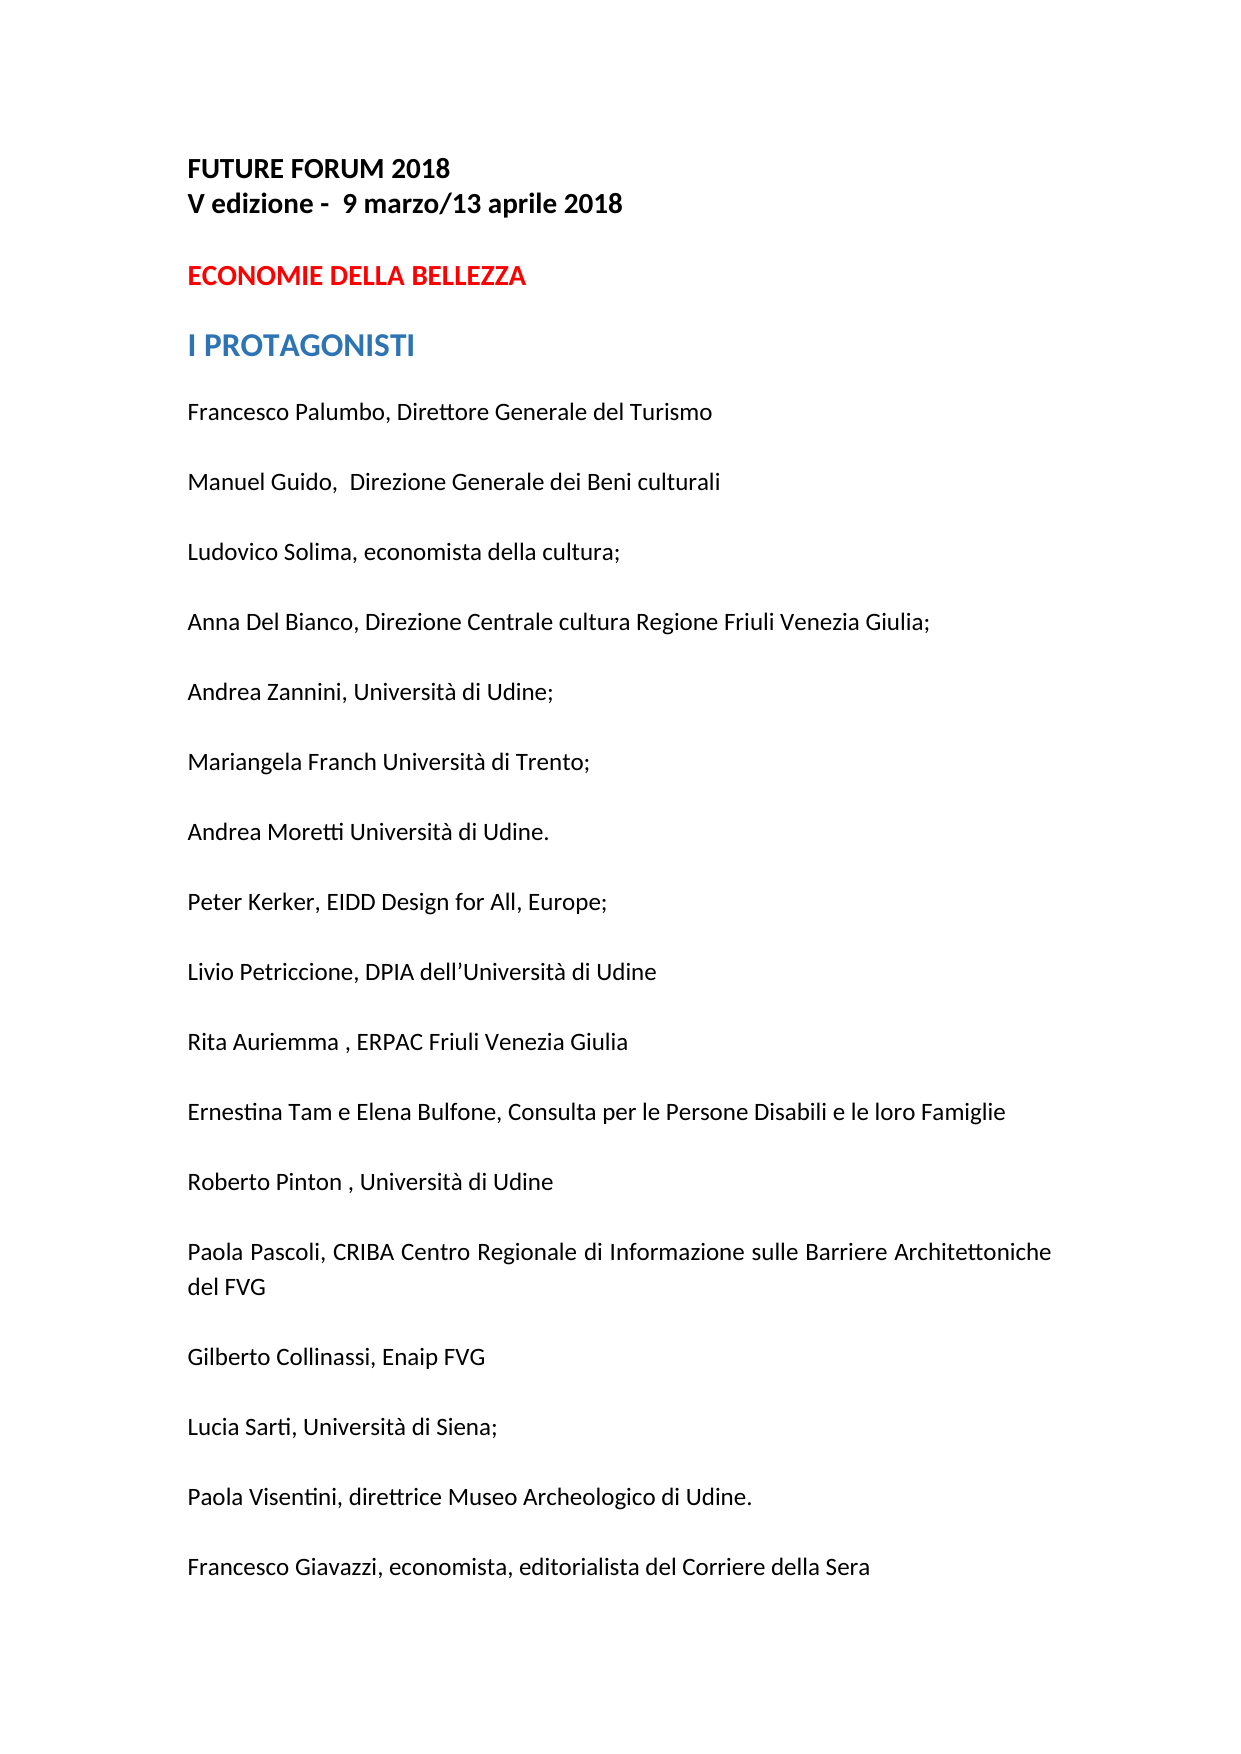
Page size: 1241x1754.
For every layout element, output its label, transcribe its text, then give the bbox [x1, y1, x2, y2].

text V edizione - 9 marzo/13 aprile 2018 [187, 186, 1074, 221]
text Francesco Palumbo, Direttore Generale del Turismo [187, 396, 1053, 426]
text Ludovico Solima, economista della cultura; [187, 536, 1053, 566]
text Ernestina Tam e Elena Bulfone, Consulta per le Persone Disabili e le loro Famiglie [187, 1096, 1053, 1126]
text Francesco Giavazzi, economista, editorialista del Corriere della Sera [187, 1551, 1053, 1581]
text Paola Pascoli, CRIBA Centro Regionale di Informazione sulle Barriere Architettoniche del FVG [187, 1236, 1053, 1301]
text Lucia Sarti, Università di Siena; [187, 1411, 1053, 1441]
text Rita Auriemma , ERPAC Friuli Venezia Giulia [187, 1026, 1053, 1056]
text Anna Del Bianco, Direzione Centrale cultura Regione Friuli Venezia Giulia; [187, 606, 1053, 636]
text Mariangela Franch Università di Trento; [187, 746, 1053, 776]
text FUTURE FORUM 2018 [187, 150, 1074, 186]
text Roberto Pinton , Università di Udine [187, 1166, 1053, 1196]
text Andrea Moretti Università di Udine. [187, 816, 1053, 846]
text I PROTAGONISTI [187, 324, 1053, 364]
text ECONOMIE DELLA BELLEZZA [187, 257, 1074, 292]
text Manuel Guido, Direzione Generale dei Beni culturali [187, 466, 1053, 496]
text Peter Kerker, EIDD Design for All, Europe; [187, 886, 1053, 916]
text Livio Petriccione, DPIA dell’Università di Udine [187, 956, 1053, 986]
text Andrea Zannini, Università di Udine; [187, 676, 1053, 706]
text Gilberto Collinassi, Enaip FVG [187, 1341, 1053, 1371]
text Paola Visentini, direttrice Museo Archeologico di Udine. [187, 1481, 1053, 1511]
